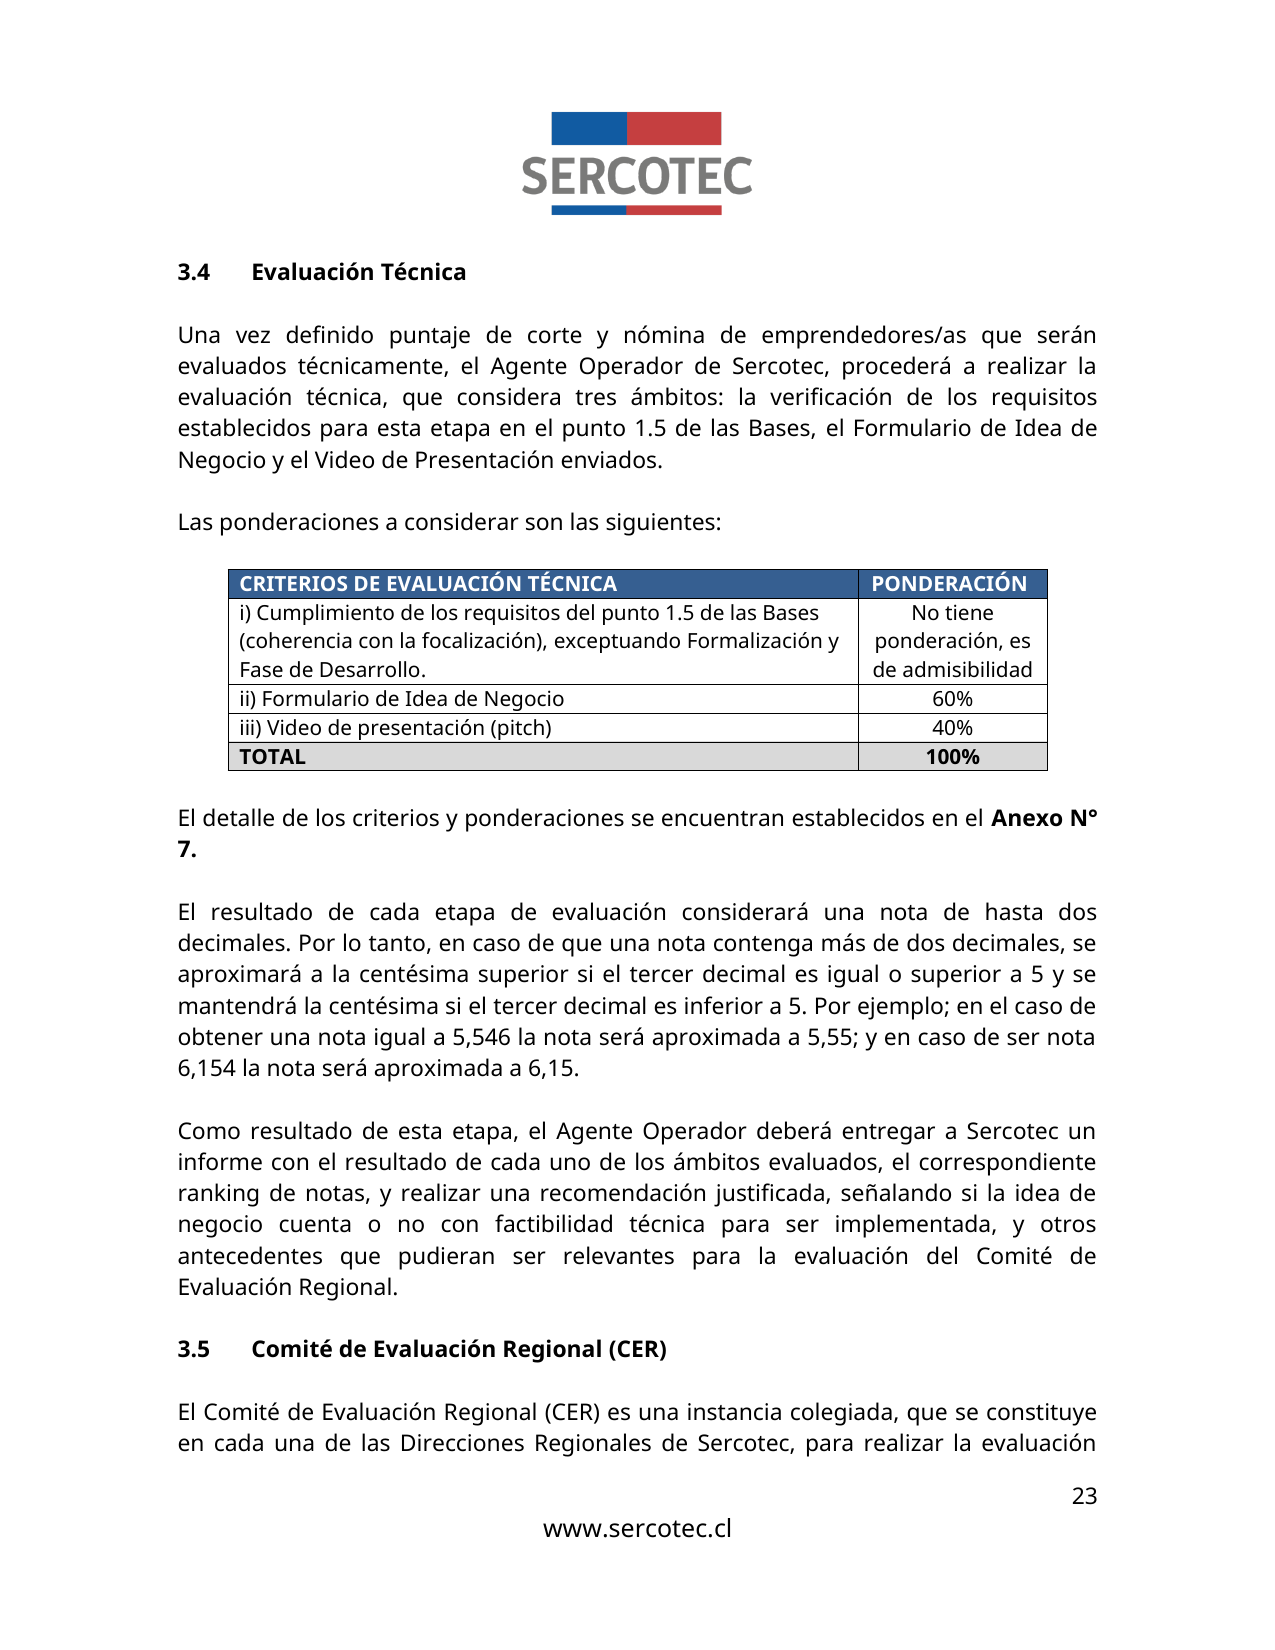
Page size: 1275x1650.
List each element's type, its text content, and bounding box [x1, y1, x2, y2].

table_cell No tiene ponderación, es de admisibilidad [859, 599, 1047, 683]
text Las ponderaciones a considerar son las siguientes: [177, 506, 1098, 537]
table_cell 100% [859, 743, 1047, 770]
text Una vez definido puntaje de corte y nómina de emprendedores/as que serán evaluados técnicamente, el Agente Operador de Sercotec, procederá a realizar la evaluación técnica, que considera tres ámbitos: la verificación de los requisitos establecidos para esta etapa en el punto 1.5 de las Bases, el Formulario de Idea de Negocio y el Video de Presentación enviados. [177, 319, 1098, 475]
table_cell 40% [859, 714, 1047, 741]
text 3.4 Evaluación Técnica [177, 256, 1098, 287]
text El resultado de cada etapa de evaluación considerará una nota de hasta dos decimales. Por lo tanto, en caso de que una nota contenga más de dos decimales, se aproximará a la centésima superior si el tercer decimal es igual o superior a 5 y se mantendrá la centésima si el tercer decimal es inferior a 5. Por ejemplo; en el caso de obtener una nota igual a 5,546 la nota será aproximada a 5,55; y en caso de ser nota 6,154 la nota será aproximada a 6,15. [177, 896, 1098, 1083]
table_cell 60% [859, 685, 1047, 712]
picture [512, 105, 763, 225]
table_cell ii) Formulario de Idea de Negocio [229, 685, 858, 712]
table_header PONDERACIÓN [859, 570, 1047, 598]
text El detalle de los criterios y ponderaciones se encuentran establecidos en el Anexo N° 7. [177, 802, 1098, 864]
table_cell TOTAL [229, 743, 858, 770]
table_cell i) Cumplimiento de los requisitos del punto 1.5 de las Bases (coherencia con la focalización), exceptuando Formalización y Fase de Desarrollo. [229, 599, 858, 683]
text Como resultado de esta etapa, el Agente Operador deberá entregar a Sercotec un informe con el resultado de cada uno de los ámbitos evaluados, el correspondiente ranking de notas, y realizar una recomendación justificada, señalando si la idea de negocio cuenta o no con factibilidad técnica para ser implementada, y otros antecedentes que pudieran ser relevantes para la evaluación del Comité de Evaluación Regional. [177, 1114, 1098, 1302]
table_cell iii) Video de presentación (pitch) [229, 714, 858, 741]
text 3.5 Comité de Evaluación Regional (CER) [177, 1333, 1098, 1364]
table_header CRITERIOS DE EVALUACIÓN TÉCNICA [229, 570, 858, 598]
